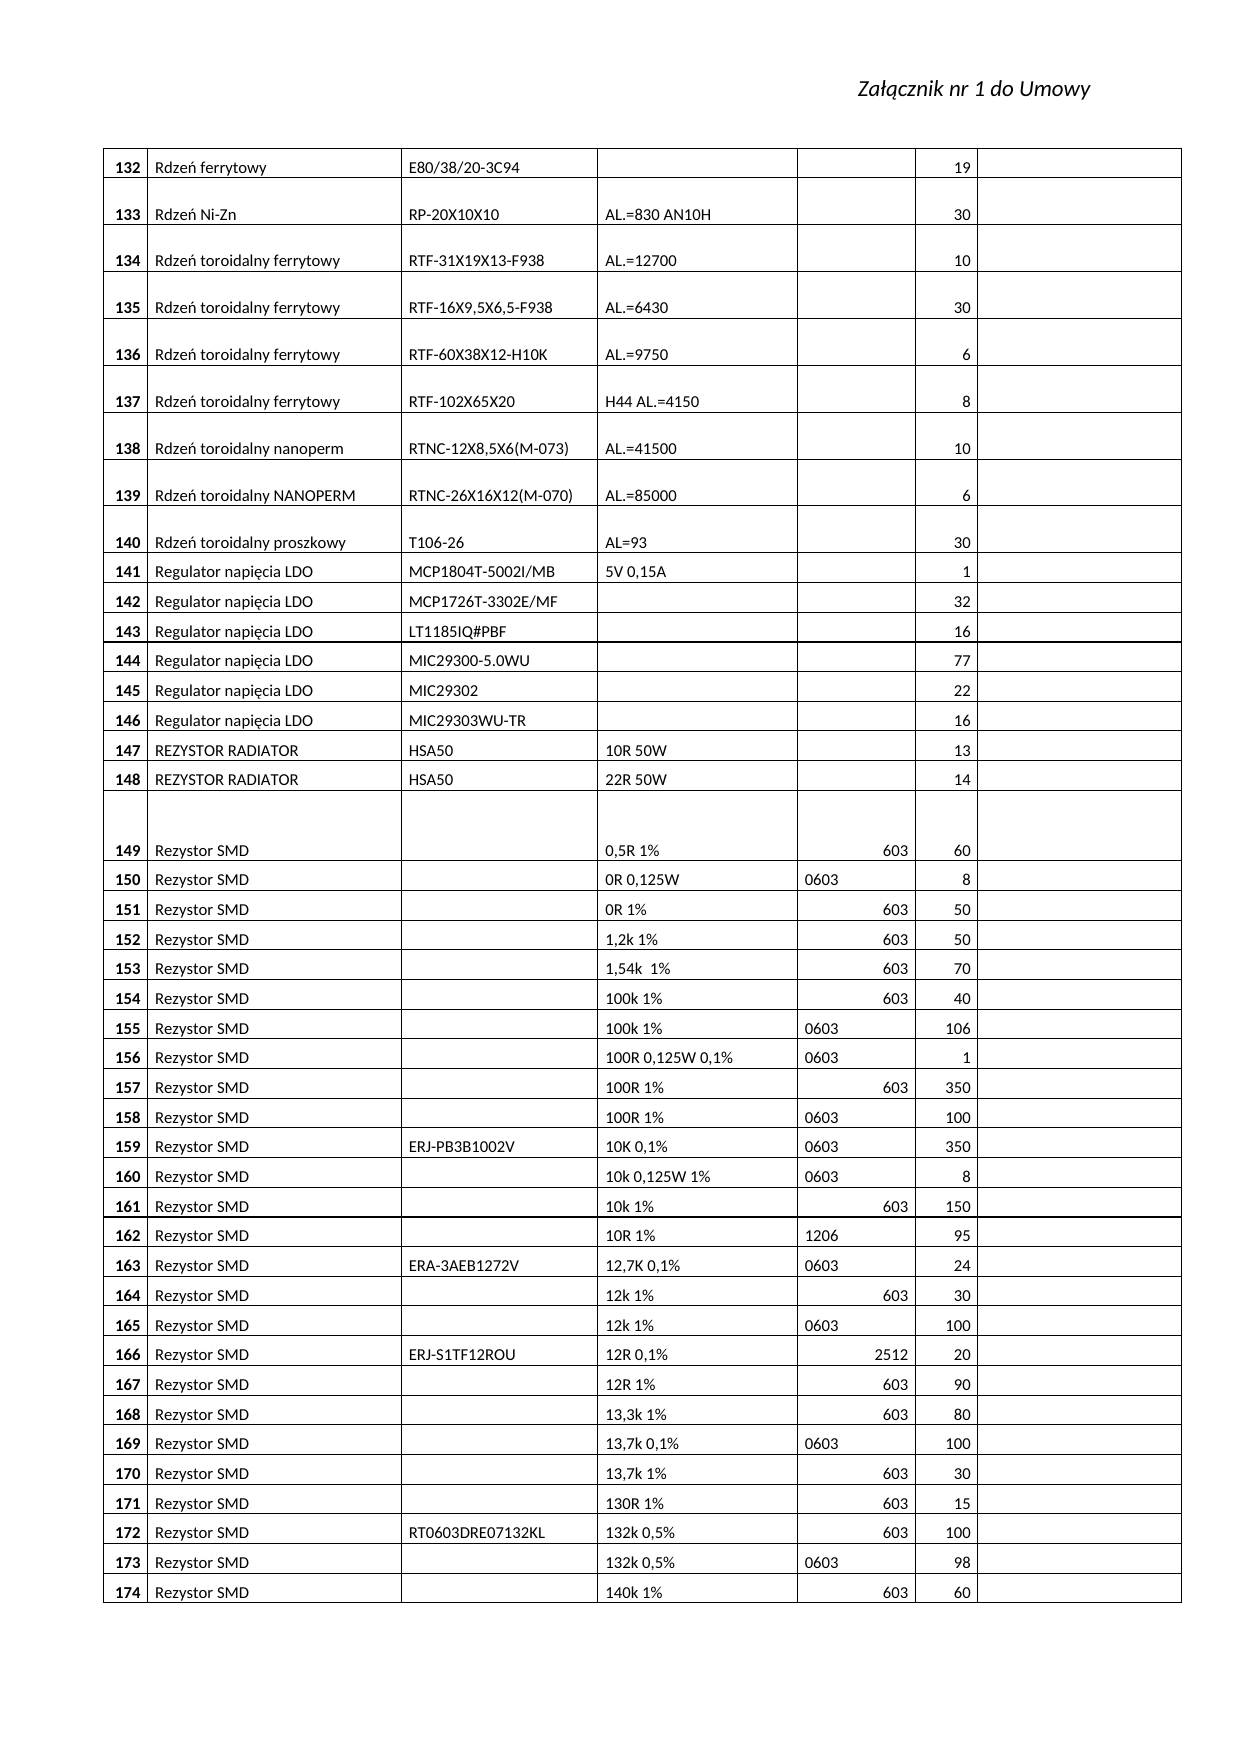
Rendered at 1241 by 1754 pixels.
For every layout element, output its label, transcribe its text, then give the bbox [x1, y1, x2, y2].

table_cell [402, 1366, 597, 1394]
table_cell [798, 506, 915, 552]
table_cell [978, 1544, 1181, 1573]
table_cell MIC29300-5.0WU [402, 643, 597, 671]
table_cell 132k 0,5% [598, 1514, 797, 1543]
table_cell 12R 0,1% [598, 1336, 797, 1365]
table_cell 0603 [798, 861, 915, 890]
table_cell Rdzeń ferrytowy [148, 149, 401, 177]
table_cell 170 [104, 1455, 147, 1483]
table_cell Rezystor SMD [148, 1425, 401, 1454]
table_cell [402, 921, 597, 949]
table_cell 13,3k 1% [598, 1396, 797, 1424]
table_cell [798, 583, 915, 612]
table_cell [402, 1455, 597, 1483]
table_cell [978, 1010, 1181, 1038]
table_cell 32 [916, 583, 977, 612]
table_cell Rdzeń toroidalny ferrytowy [148, 366, 401, 412]
table_cell [798, 178, 915, 224]
table_cell 50 [916, 891, 977, 919]
table_cell [402, 1010, 597, 1038]
table_cell RTF-16X9,5X6,5-F938 [402, 272, 597, 318]
table_cell [978, 950, 1181, 979]
table_cell [402, 791, 597, 860]
table_cell [798, 460, 915, 505]
table_cell 152 [104, 921, 147, 949]
table_cell [402, 1218, 597, 1246]
table_cell [978, 413, 1181, 458]
table_cell [978, 1336, 1181, 1365]
table_cell 350 [916, 1069, 977, 1098]
table_cell 139 [104, 460, 147, 505]
table_cell [978, 1485, 1181, 1513]
table_cell [978, 861, 1181, 890]
table_cell T106-26 [402, 506, 597, 552]
table_cell [798, 613, 915, 641]
table_cell AL.=12700 [598, 225, 797, 271]
table_cell 603 [798, 1574, 915, 1602]
table_cell [978, 980, 1181, 1008]
table_cell AL.=6430 [598, 272, 797, 318]
table_cell AL.=9750 [598, 319, 797, 365]
table_cell 15 [916, 1485, 977, 1513]
table_cell 22 [916, 672, 977, 701]
table_cell [798, 672, 915, 701]
table_cell RTF-31X19X13-F938 [402, 225, 597, 271]
table_cell 174 [104, 1574, 147, 1602]
table_cell 158 [104, 1099, 147, 1127]
table_cell 10K 0,1% [598, 1128, 797, 1157]
table_cell 40 [916, 980, 977, 1008]
table_cell 165 [104, 1306, 147, 1335]
table_cell AL.=41500 [598, 413, 797, 458]
table_cell 8 [916, 861, 977, 890]
table_cell Rdzeń toroidalny ferrytowy [148, 272, 401, 318]
table_cell Rdzeń toroidalny NANOPERM [148, 460, 401, 505]
table_cell Rezystor SMD [148, 1485, 401, 1513]
table_cell 155 [104, 1010, 147, 1038]
table_cell 10R 50W [598, 731, 797, 760]
table_cell 0603 [798, 1544, 915, 1573]
table_cell 603 [798, 1188, 915, 1216]
table_cell [402, 1306, 597, 1335]
table_cell 13,7k 0,1% [598, 1425, 797, 1454]
table_cell 603 [798, 1455, 915, 1483]
table_cell [402, 1158, 597, 1187]
table_cell [978, 791, 1181, 860]
table_cell ERJ-S1TF12ROU [402, 1336, 597, 1365]
table_cell 603 [798, 1069, 915, 1098]
table_cell [978, 1514, 1181, 1543]
table_cell 148 [104, 761, 147, 790]
table_cell AL.=830 AN10H [598, 178, 797, 224]
table_cell [798, 149, 915, 177]
table_cell 151 [104, 891, 147, 919]
table_cell Regulator napięcia LDO [148, 702, 401, 730]
table_cell MCP1726T-3302E/MF [402, 583, 597, 612]
table_cell 140k 1% [598, 1574, 797, 1602]
table_cell [978, 1218, 1181, 1246]
table_cell 22R 50W [598, 761, 797, 790]
table_cell 77 [916, 643, 977, 671]
table_cell Rezystor SMD [148, 1396, 401, 1424]
table_cell [978, 1069, 1181, 1098]
table_cell 60 [916, 791, 977, 860]
table_cell 603 [798, 921, 915, 949]
table_cell [798, 643, 915, 671]
table_cell [978, 319, 1181, 365]
table_cell 8 [916, 1158, 977, 1187]
table_cell 159 [104, 1128, 147, 1157]
table_cell [798, 731, 915, 760]
table_cell 10k 1% [598, 1188, 797, 1216]
table_cell 100R 0,125W 0,1% [598, 1039, 797, 1068]
table_cell [402, 891, 597, 919]
table_cell 162 [104, 1218, 147, 1246]
table_cell [978, 583, 1181, 612]
table_cell [978, 1247, 1181, 1276]
table_cell 13 [916, 731, 977, 760]
table_cell Rdzeń toroidalny proszkowy [148, 506, 401, 552]
table_cell MIC29303WU-TR [402, 702, 597, 730]
table_cell MCP1804T-5002I/MB [402, 553, 597, 582]
table_cell 12k 1% [598, 1306, 797, 1335]
table_cell LT1185IQ#PBF [402, 613, 597, 641]
table_cell [402, 1574, 597, 1602]
table_cell [402, 1099, 597, 1127]
table_cell [978, 1099, 1181, 1127]
table_cell 0603 [798, 1039, 915, 1068]
table_cell 20 [916, 1336, 977, 1365]
table_cell 60 [916, 1574, 977, 1602]
table_cell 100R 1% [598, 1069, 797, 1098]
table_cell 603 [798, 1485, 915, 1513]
table_cell 0603 [798, 1128, 915, 1157]
table_cell 154 [104, 980, 147, 1008]
table_cell ERJ-PB3B1002V [402, 1128, 597, 1157]
table_cell 150 [916, 1188, 977, 1216]
table_cell 0603 [798, 1158, 915, 1187]
table_cell 100 [916, 1306, 977, 1335]
table_cell 173 [104, 1544, 147, 1573]
table_cell 106 [916, 1010, 977, 1038]
table_cell 70 [916, 950, 977, 979]
table_cell Rezystor SMD [148, 1514, 401, 1543]
table_cell 146 [104, 702, 147, 730]
table_cell 164 [104, 1277, 147, 1305]
table_cell Rezystor SMD [148, 1010, 401, 1038]
table_cell REZYSTOR RADIATOR [148, 731, 401, 760]
table_cell Rezystor SMD [148, 791, 401, 860]
table_cell 10k 0,125W 1% [598, 1158, 797, 1187]
table_cell 603 [798, 980, 915, 1008]
table_cell Rezystor SMD [148, 1544, 401, 1573]
table_cell [978, 1158, 1181, 1187]
table_cell 138 [104, 413, 147, 458]
table_cell 12R 1% [598, 1366, 797, 1394]
table_cell 135 [104, 272, 147, 318]
table_cell 24 [916, 1247, 977, 1276]
table_cell Rezystor SMD [148, 1455, 401, 1483]
table_cell 150 [104, 861, 147, 890]
table_cell RT0603DRE07132KL [402, 1514, 597, 1543]
table_cell HSA50 [402, 731, 597, 760]
table_cell [978, 613, 1181, 641]
table_cell [402, 1425, 597, 1454]
table_cell 100k 1% [598, 980, 797, 1008]
table_cell 163 [104, 1247, 147, 1276]
table_cell 0603 [798, 1010, 915, 1038]
table_cell 0R 1% [598, 891, 797, 919]
table_cell 6 [916, 319, 977, 365]
table_cell [978, 891, 1181, 919]
table_cell Regulator napięcia LDO [148, 553, 401, 582]
table_cell Rezystor SMD [148, 1099, 401, 1127]
table_cell 6 [916, 460, 977, 505]
table_cell [978, 921, 1181, 949]
table_cell [978, 149, 1181, 177]
table_cell Regulator napięcia LDO [148, 672, 401, 701]
table_cell 141 [104, 553, 147, 582]
table_cell RTF-60X38X12-H10K [402, 319, 597, 365]
table_cell [598, 672, 797, 701]
table_cell 0,5R 1% [598, 791, 797, 860]
table_cell [978, 272, 1181, 318]
table_cell Rdzeń toroidalny nanoperm [148, 413, 401, 458]
table_cell ERA-3AEB1272V [402, 1247, 597, 1276]
table_cell 10 [916, 413, 977, 458]
table_cell 90 [916, 1366, 977, 1394]
table_cell 30 [916, 272, 977, 318]
table_cell 100 [916, 1099, 977, 1127]
table_cell 137 [104, 366, 147, 412]
table_cell 100 [916, 1425, 977, 1454]
table_cell [798, 225, 915, 271]
table_cell 30 [916, 1277, 977, 1305]
table_cell 95 [916, 1218, 977, 1246]
table_cell [978, 1128, 1181, 1157]
table_cell [598, 613, 797, 641]
table_cell [978, 702, 1181, 730]
table_cell Rezystor SMD [148, 1306, 401, 1335]
table_cell 603 [798, 791, 915, 860]
table_cell Rezystor SMD [148, 1247, 401, 1276]
table_cell [798, 702, 915, 730]
table_cell [402, 1069, 597, 1098]
table_cell [978, 761, 1181, 790]
table_cell [978, 672, 1181, 701]
table_cell 1 [916, 553, 977, 582]
table_cell [798, 272, 915, 318]
table_cell 603 [798, 1366, 915, 1394]
table_cell 0603 [798, 1425, 915, 1454]
table_cell RP-20X10X10 [402, 178, 597, 224]
table_cell 140 [104, 506, 147, 552]
table_cell 30 [916, 1455, 977, 1483]
table_cell 14 [916, 761, 977, 790]
table_cell [978, 1425, 1181, 1454]
table_cell 134 [104, 225, 147, 271]
table_cell [978, 1277, 1181, 1305]
table_cell 16 [916, 613, 977, 641]
table_cell 100R 1% [598, 1099, 797, 1127]
table_cell 0603 [798, 1099, 915, 1127]
table_cell 153 [104, 950, 147, 979]
table_cell Rezystor SMD [148, 1218, 401, 1246]
table_cell AL.=85000 [598, 460, 797, 505]
table_cell Rezystor SMD [148, 1336, 401, 1365]
table_cell Rezystor SMD [148, 921, 401, 949]
table_cell 167 [104, 1366, 147, 1394]
table_cell 149 [104, 791, 147, 860]
table_cell [978, 1188, 1181, 1216]
table_cell [798, 553, 915, 582]
table_cell [978, 1039, 1181, 1068]
table_cell Rezystor SMD [148, 1069, 401, 1098]
table_cell Rezystor SMD [148, 1039, 401, 1068]
table_cell [978, 1455, 1181, 1483]
table_cell Rezystor SMD [148, 1158, 401, 1187]
table_cell 1,54k 1% [598, 950, 797, 979]
table_cell 0603 [798, 1247, 915, 1276]
table_cell E80/38/20-3C94 [402, 149, 597, 177]
table_cell 603 [798, 1277, 915, 1305]
table_cell 171 [104, 1485, 147, 1513]
table_cell 1206 [798, 1218, 915, 1246]
table_cell 147 [104, 731, 147, 760]
table_cell [402, 1277, 597, 1305]
table_cell [402, 1396, 597, 1424]
table_cell [798, 319, 915, 365]
table_cell 144 [104, 643, 147, 671]
table_cell 16 [916, 702, 977, 730]
table_cell 80 [916, 1396, 977, 1424]
table_cell [402, 861, 597, 890]
table_cell [402, 1544, 597, 1573]
table_cell [978, 178, 1181, 224]
table_cell 10 [916, 225, 977, 271]
table_cell [402, 1485, 597, 1513]
table_cell 603 [798, 891, 915, 919]
table_cell 30 [916, 506, 977, 552]
table_cell 156 [104, 1039, 147, 1068]
table_cell 169 [104, 1425, 147, 1454]
table_cell RTNC-26X16X12(M-070) [402, 460, 597, 505]
table_cell 142 [104, 583, 147, 612]
table_cell AL=93 [598, 506, 797, 552]
table_cell 132 [104, 149, 147, 177]
table_cell [402, 1188, 597, 1216]
table_cell 133 [104, 178, 147, 224]
table_cell Rdzeń toroidalny ferrytowy [148, 225, 401, 271]
table_cell 145 [104, 672, 147, 701]
table_cell [598, 583, 797, 612]
table_cell 50 [916, 921, 977, 949]
table_cell [978, 366, 1181, 412]
table_cell H44 AL.=4150 [598, 366, 797, 412]
table_cell Rdzeń Ni-Zn [148, 178, 401, 224]
table_cell 350 [916, 1128, 977, 1157]
table_cell 10R 1% [598, 1218, 797, 1246]
table_cell Rezystor SMD [148, 1128, 401, 1157]
table_cell [978, 553, 1181, 582]
table_cell [798, 413, 915, 458]
table_cell 166 [104, 1336, 147, 1365]
table_cell Rezystor SMD [148, 861, 401, 890]
table_cell Rezystor SMD [148, 950, 401, 979]
table_cell [798, 761, 915, 790]
table_cell Regulator napięcia LDO [148, 583, 401, 612]
table_cell 1 [916, 1039, 977, 1068]
table_cell [978, 460, 1181, 505]
table_cell 98 [916, 1544, 977, 1573]
table_cell 603 [798, 1514, 915, 1543]
table_cell [978, 506, 1181, 552]
table_cell 161 [104, 1188, 147, 1216]
table_cell 603 [798, 1396, 915, 1424]
table_cell [978, 643, 1181, 671]
table_cell RTF-102X65X20 [402, 366, 597, 412]
table_cell 172 [104, 1514, 147, 1543]
table_cell [978, 1366, 1181, 1394]
table_cell 8 [916, 366, 977, 412]
table_cell Rezystor SMD [148, 891, 401, 919]
table_cell 2512 [798, 1336, 915, 1365]
table_cell [978, 1574, 1181, 1602]
table_cell [402, 980, 597, 1008]
table_cell 0R 0,125W [598, 861, 797, 890]
table_cell 160 [104, 1158, 147, 1187]
table_cell [402, 950, 597, 979]
table_cell 19 [916, 149, 977, 177]
table_cell REZYSTOR RADIATOR [148, 761, 401, 790]
table_cell Rezystor SMD [148, 1574, 401, 1602]
table_cell MIC29302 [402, 672, 597, 701]
table_cell [978, 1396, 1181, 1424]
table_cell 12k 1% [598, 1277, 797, 1305]
table_cell RTNC-12X8,5X6(M-073) [402, 413, 597, 458]
table_cell [598, 643, 797, 671]
table_cell 603 [798, 950, 915, 979]
table_cell 0603 [798, 1306, 915, 1335]
table_cell HSA50 [402, 761, 597, 790]
table_cell 5V 0,15A [598, 553, 797, 582]
table_cell 168 [104, 1396, 147, 1424]
table_cell Regulator napięcia LDO [148, 643, 401, 671]
table_cell 100 [916, 1514, 977, 1543]
table_cell 13,7k 1% [598, 1455, 797, 1483]
table_cell Regulator napięcia LDO [148, 613, 401, 641]
table_cell 136 [104, 319, 147, 365]
table_cell [402, 1039, 597, 1068]
table_cell [978, 731, 1181, 760]
table_cell 100k 1% [598, 1010, 797, 1038]
table_cell [798, 366, 915, 412]
table_cell 132k 0,5% [598, 1544, 797, 1573]
table_cell 12,7K 0,1% [598, 1247, 797, 1276]
table_cell 1,2k 1% [598, 921, 797, 949]
table_cell [978, 1306, 1181, 1335]
table_cell 30 [916, 178, 977, 224]
table_cell [978, 225, 1181, 271]
table_cell Rezystor SMD [148, 1277, 401, 1305]
table_cell 157 [104, 1069, 147, 1098]
table_cell [598, 149, 797, 177]
table_cell 143 [104, 613, 147, 641]
table_cell Rezystor SMD [148, 1188, 401, 1216]
table_cell Rezystor SMD [148, 980, 401, 1008]
table_cell 130R 1% [598, 1485, 797, 1513]
table_cell Rezystor SMD [148, 1366, 401, 1394]
table_cell [598, 702, 797, 730]
table_cell Rdzeń toroidalny ferrytowy [148, 319, 401, 365]
